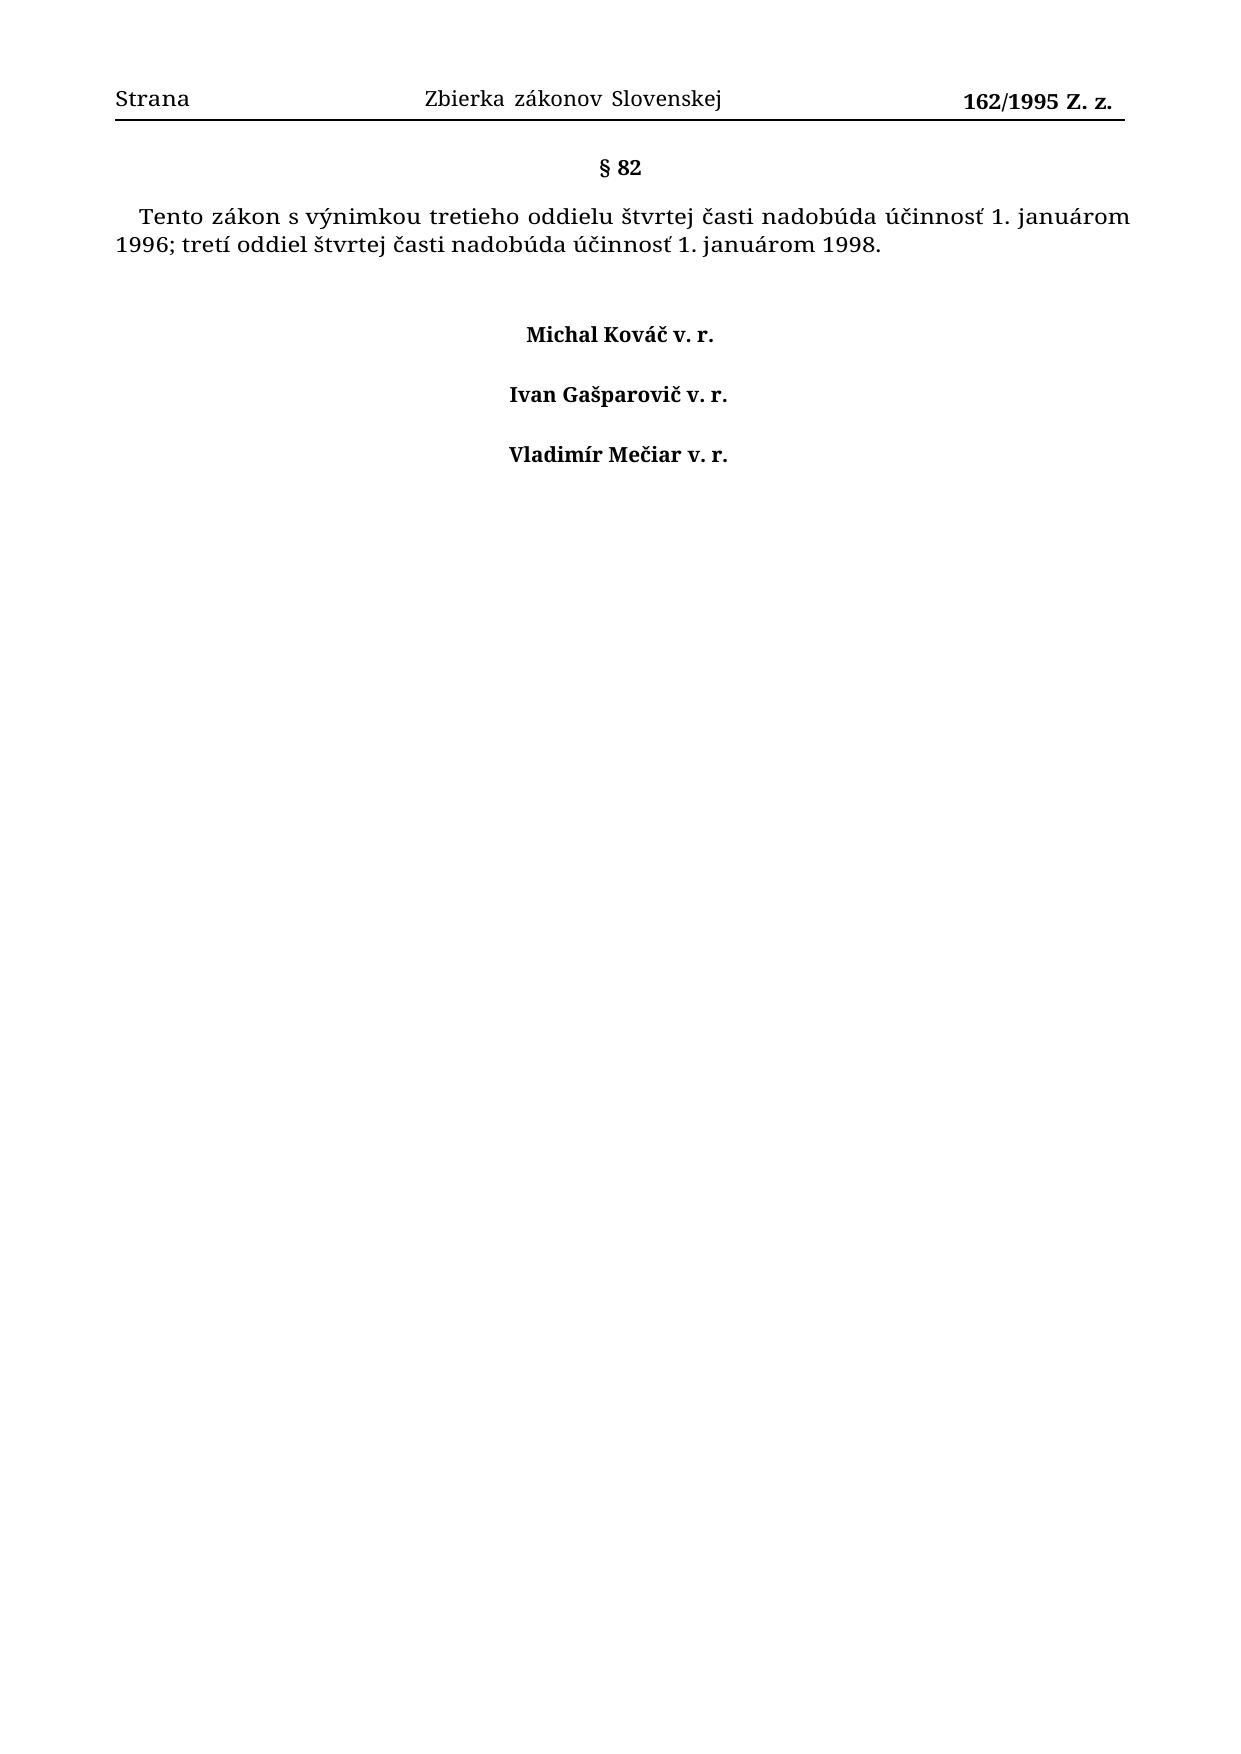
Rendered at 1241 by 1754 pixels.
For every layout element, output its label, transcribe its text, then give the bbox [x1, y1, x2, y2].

text Tento zákon s výnimkou tretieho oddielu štvrtej časti nadobúda účinnosť 1. januárom 1996; tretí oddiel štvrtej časti nadobúda účinnosť 1. januárom 1998. [115, 202, 1136, 259]
text Michal Kováč v. r. Ivan Gašparovič v. r. Vladimír Mečiar v. r. [505, 320, 732, 468]
text § 82 [115, 153, 1125, 181]
